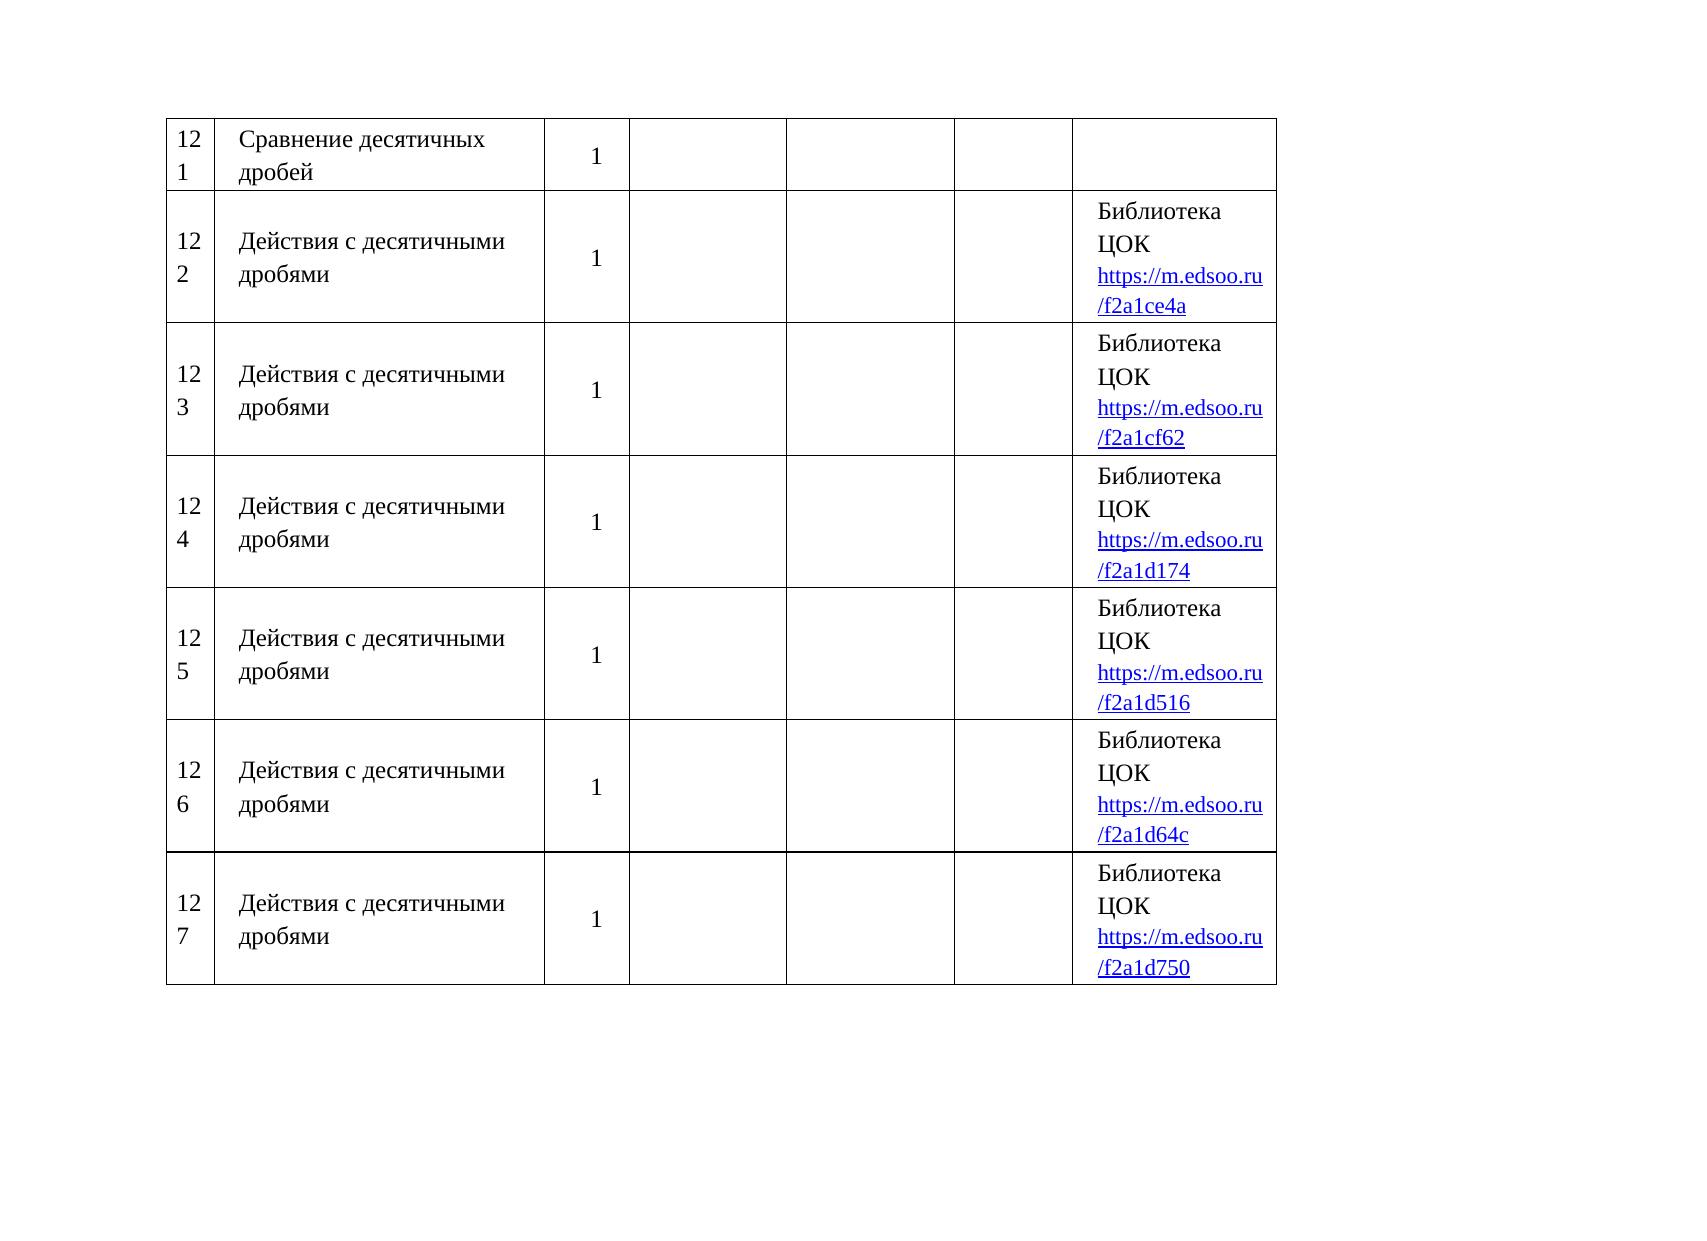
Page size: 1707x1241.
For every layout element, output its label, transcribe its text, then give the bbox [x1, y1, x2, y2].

table_cell 122 [167, 191, 214, 322]
table_cell 1 [545, 456, 629, 587]
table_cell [215, 119, 544, 190]
table_cell 1 [545, 588, 629, 719]
table_cell [787, 588, 954, 719]
table_cell [630, 191, 786, 322]
table_cell [630, 119, 786, 190]
table_cell Действия с десятичными дробями [215, 720, 544, 851]
table_cell [955, 119, 1072, 190]
table_cell [787, 853, 954, 984]
table_cell Действия с десятичными дробями [215, 191, 544, 322]
table_cell [787, 323, 954, 454]
table_cell [787, 119, 954, 190]
table_cell [955, 720, 1072, 851]
table_cell 123 [167, 323, 214, 454]
table_cell 1 [545, 119, 629, 190]
table_cell [630, 456, 786, 587]
table_cell Библиотека ЦОК https://m.edsoo.ru/f2a1d64c [1073, 720, 1276, 851]
table_cell [787, 720, 954, 851]
table_cell 124 [167, 456, 214, 587]
table_cell [630, 588, 786, 719]
table_cell Действия с десятичными дробями [215, 588, 544, 719]
table_cell [955, 853, 1072, 984]
table_cell 127 [167, 853, 214, 984]
table_cell Библиотека ЦОК https://m.edsoo.ru/f2a1d750 [1073, 853, 1276, 984]
table_cell Библиотека ЦОК https://m.edsoo.ru/f2a1d516 [1073, 588, 1276, 719]
table_cell [787, 191, 954, 322]
table_cell [955, 191, 1072, 322]
table_cell [630, 853, 786, 984]
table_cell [215, 853, 544, 984]
table_cell Библиотека ЦОК https://m.edsoo.ru/f2a1d174 [1073, 456, 1276, 587]
table_cell [1073, 119, 1276, 190]
table_cell 126 [167, 720, 214, 851]
table_cell Действия с десятичными дробями [215, 456, 544, 587]
table_cell Библиотека ЦОК https://m.edsoo.ru/f2a1cf62 [1073, 323, 1276, 454]
table_cell Библиотека ЦОК https://m.edsoo.ru/f2a1ce4a [1073, 191, 1276, 322]
table_cell [630, 720, 786, 851]
table_cell 1 [545, 853, 629, 984]
table_cell 121 [167, 119, 214, 190]
table_cell [787, 456, 954, 587]
table_cell Действия с десятичными дробями [215, 323, 544, 454]
table_cell [955, 456, 1072, 587]
table_cell [955, 323, 1072, 454]
table_cell 1 [545, 323, 629, 454]
table_cell [955, 588, 1072, 719]
table_cell [630, 323, 786, 454]
table_cell 125 [167, 588, 214, 719]
table_cell 1 [545, 720, 629, 851]
table_cell 1 [545, 191, 629, 322]
